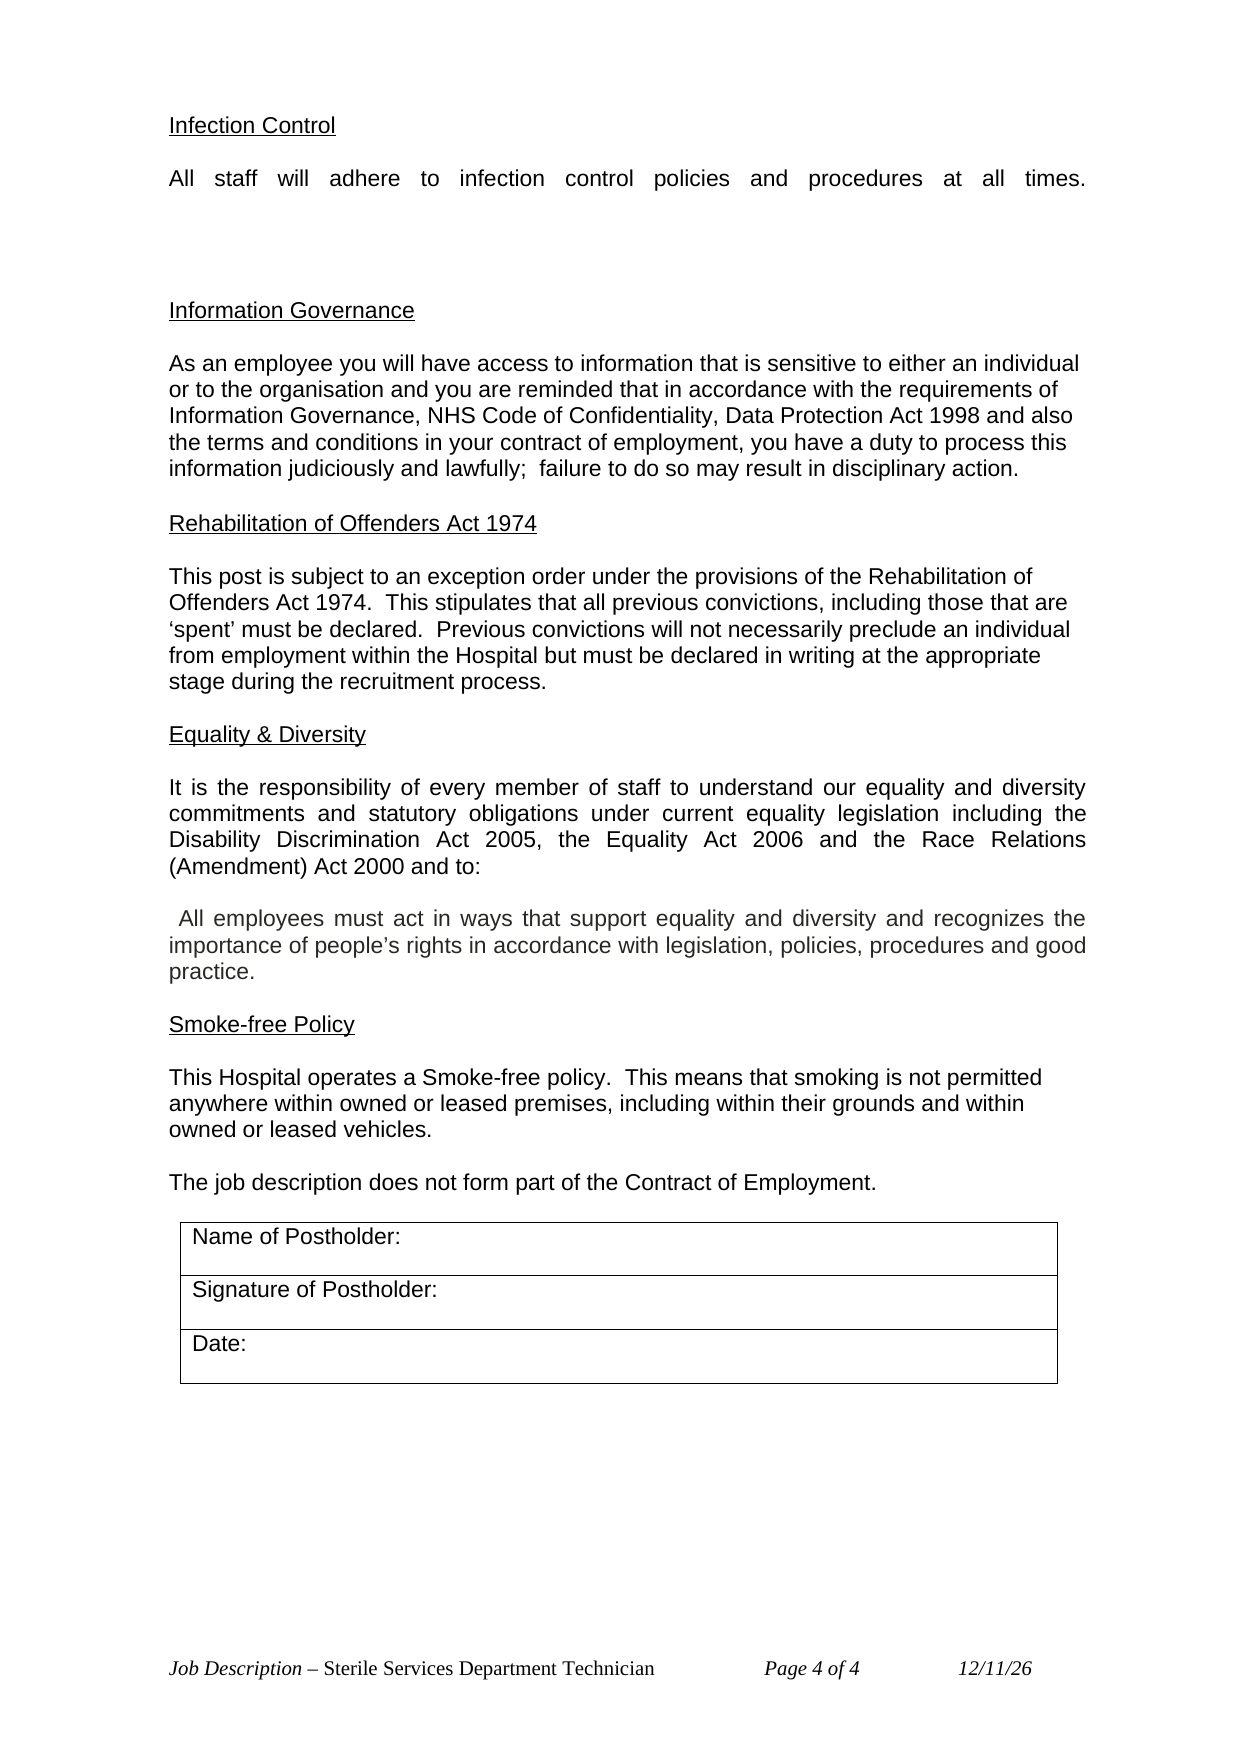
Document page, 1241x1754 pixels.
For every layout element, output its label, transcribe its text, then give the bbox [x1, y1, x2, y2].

subtitle Rehabilitation of Offenders Act 1974 [169, 510, 1087, 536]
text This post is subject to an exception order under the provisions of the Rehabilitation of Offenders Act 1974. This stipulates that all previous convictions, including those that are ‘spent’ must be declared. Previous convictions will not necessarily preclude an individual from employment within the Hospital but must be declared in writing at the appropriate stage during the recruitment process. [169, 563, 1087, 694]
text This Hospital operates a Smoke-free policy. This means that smoking is not permitted anywhere within owned or leased premises, including within their grounds and within owned or leased vehicles. [169, 1063, 1087, 1143]
subtitle Infection Control [169, 112, 1087, 165]
table_cell Date: [181, 1330, 1057, 1383]
text Smoke-free Policy [169, 1011, 1087, 1037]
text The job description does not form part of the Contract of Employment. [169, 1169, 1087, 1222]
text All employees must act in ways that support equality and diversity and recognizes the importance of people’s rights in accordance with legislation, policies, procedures and good practice. [169, 905, 1087, 984]
text All staff will adhere to infection control policies and procedures at all times. [169, 165, 1087, 271]
subtitle Information Governance [169, 297, 1087, 323]
table_header Name of Postholder: [181, 1223, 1057, 1275]
table_cell Signature of Postholder: [181, 1276, 1057, 1329]
text It is the responsibility of every member of staff to understand our equality and diversity commitments and statutory obligations under current equality legislation including the Disability Discrimination Act 2005, the Equality Act 2006 and the Race Relations (Amendment) Act 2000 and to: [169, 774, 1087, 879]
subtitle Equality & Diversity [169, 721, 1087, 747]
text As an employee you will have access to information that is sensitive to either an individual or to the organisation and you are reminded that in accordance with the requirements of Information Governance, NHS Code of Confidentiality, Data Protection Act 1998 and also the terms and conditions in your contract of employment, you have a duty to process this information judiciously and lawfully; failure to do so may result in disciplinary action. [169, 349, 1087, 510]
